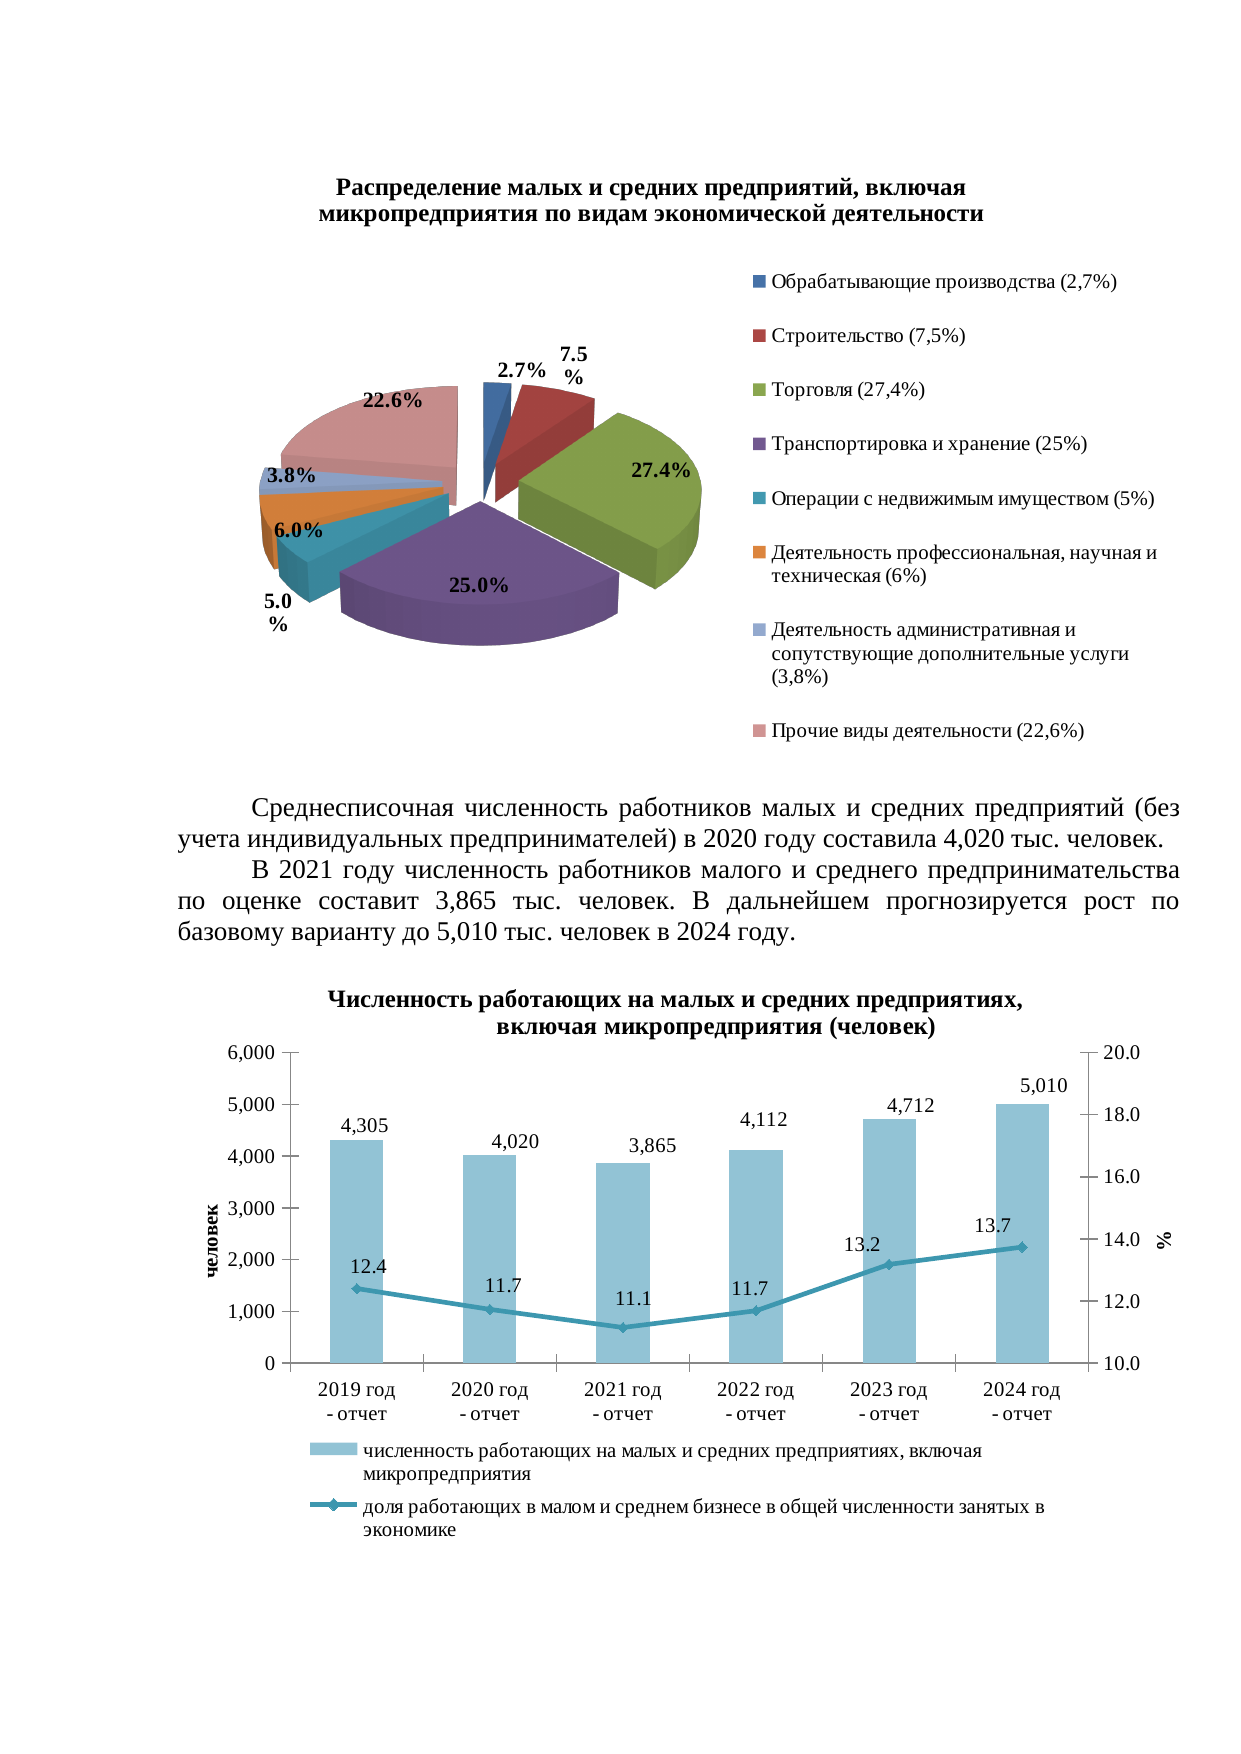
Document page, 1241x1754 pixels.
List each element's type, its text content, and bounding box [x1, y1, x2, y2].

text Среднесписочная численность работников малых и средних предприятий (без учета индивидуальных предпринимателей) в 2020 году составила 4,020 тыс. человек. [177, 791, 1181, 853]
text В 2021 году численность работников малого и среднего предпринимательства по оценке составит 3,865 тыс. человек. В дальнейшем прогнозируется рост по базовому варианту до 5,010 тыс. человек в 2024 году. [177, 853, 1181, 947]
